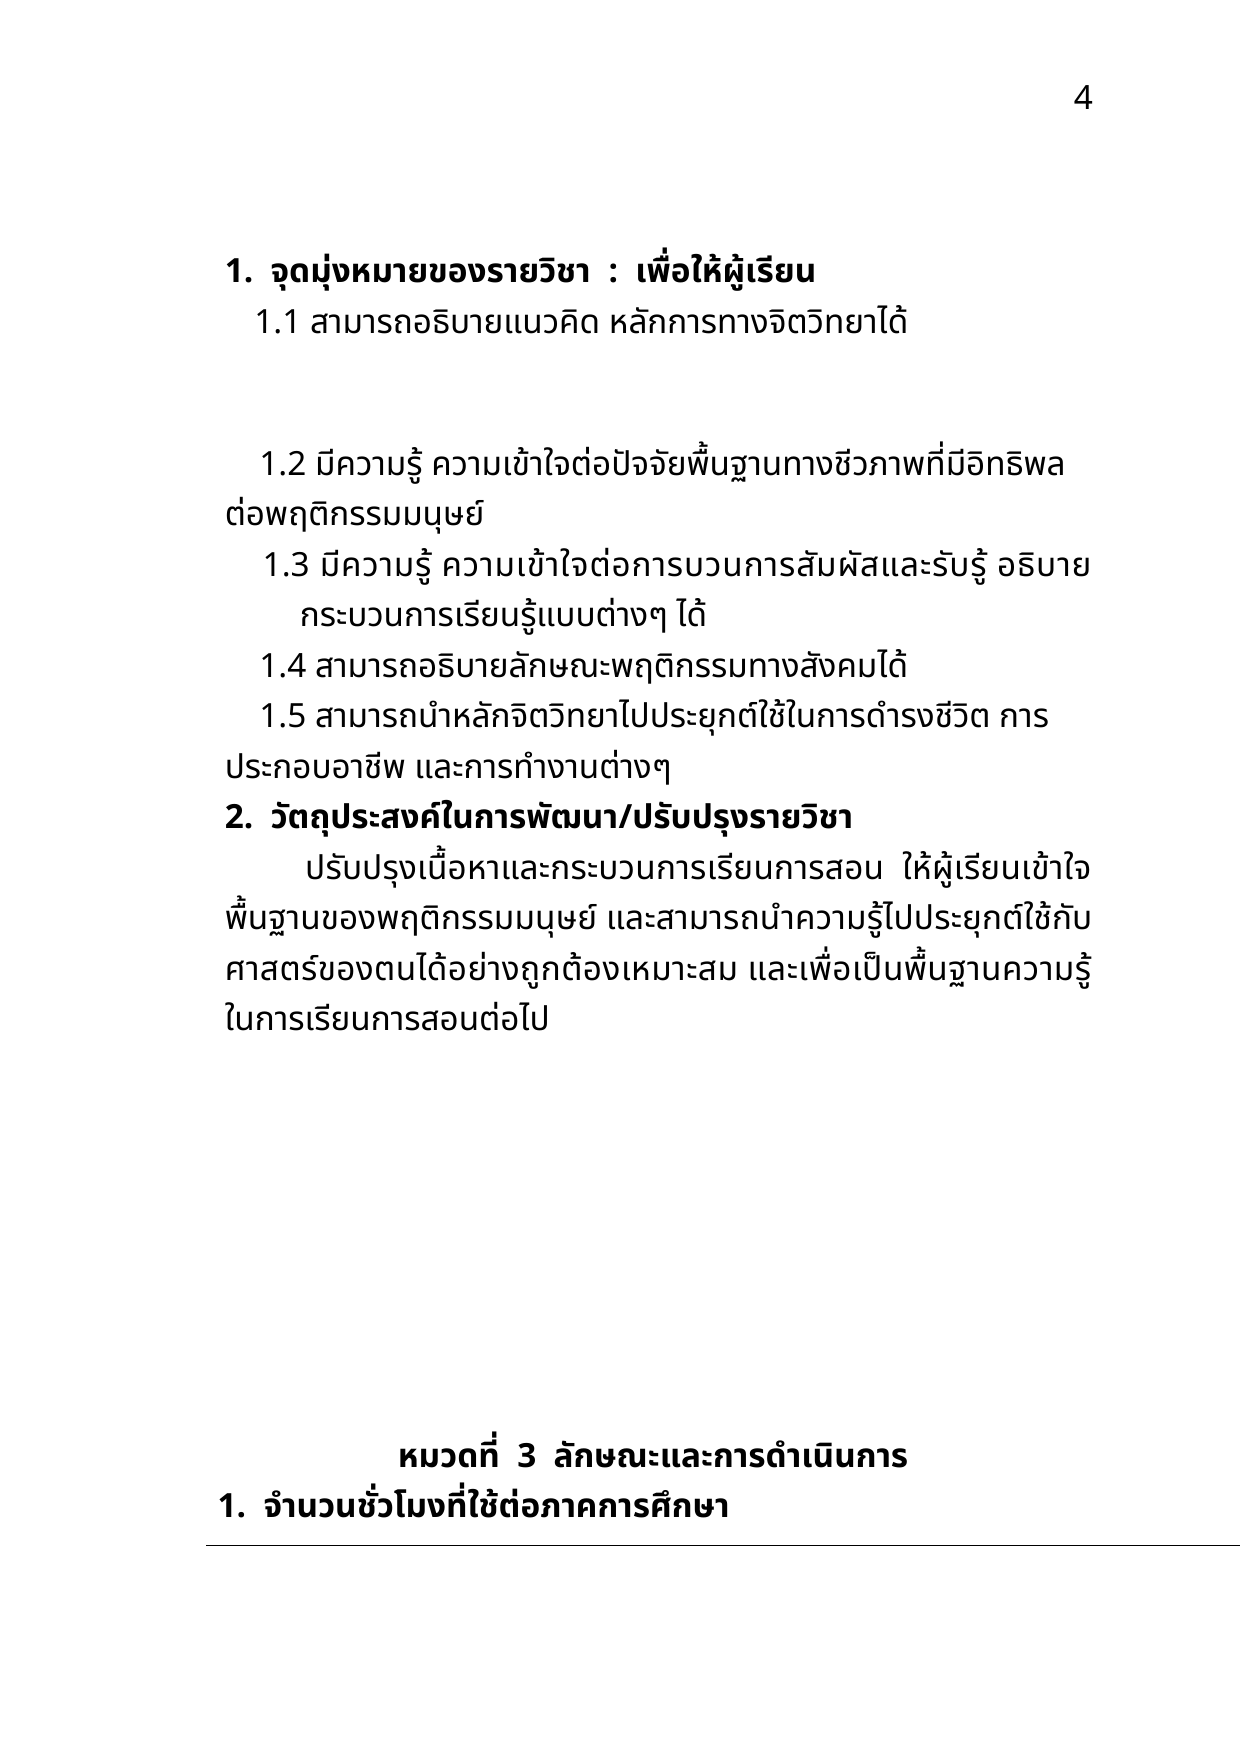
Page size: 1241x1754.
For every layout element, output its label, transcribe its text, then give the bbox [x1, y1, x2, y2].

text 1.4 สามารถอธิบายลักษณะพฤติกรรมทางสังคมได้ [224, 641, 1092, 692]
text 2. วัตถุประสงค์ในการพัฒนา/ปรับปรุงรายวิชา [224, 793, 1092, 844]
table_header 1. จำนวนชั่วโมงที่ใช้ต่อภาคการศึกษา [206, 1482, 1240, 1545]
text 1.1 สามารถอธิบายแนวคิด หลักการทางจิตวิทยาได้ [254, 298, 1092, 348]
text หมวดที่ 3 ลักษณะและการดำเนินการ [224, 1431, 1092, 1482]
text 1.5 สามารถนำหลักจิตวิทยาไปประยุกต์ใช้ในการดำรงชีวิต การประกอบอาชีพ และการทำงานต่างๆ [224, 692, 1092, 793]
text ปรับปรุงเนื้อหาและกระบวนการเรียนการสอน ให้ผู้เรียนเข้าใจพื้นฐานของพฤติกรรมมนุษย์ และสามารถนำความรู้ไปประยุกต์ใช้กับศาสตร์ของตนได้อย่างถูกต้องเหมาะสม และเพื่อเป็นพื้นฐานความรู้ในการเรียนการสอนต่อไป [224, 844, 1092, 1045]
text 1.2 มีความรู้ ความเข้าใจต่อปัจจัยพื้นฐานทางชีวภาพที่มีอิทธิพลต่อพฤติกรรมมนุษย์ [224, 439, 1092, 540]
text 1.3 มีความรู้ ความเข้าใจต่อการบวนการสัมผัสและรับรู้ อธิบายกระบวนการเรียนรู้แบบต่างๆ ได้ [224, 540, 1092, 641]
text 1. จุดมุ่งหมายของรายวิชา : เพื่อให้ผู้เรียน [224, 247, 1092, 298]
